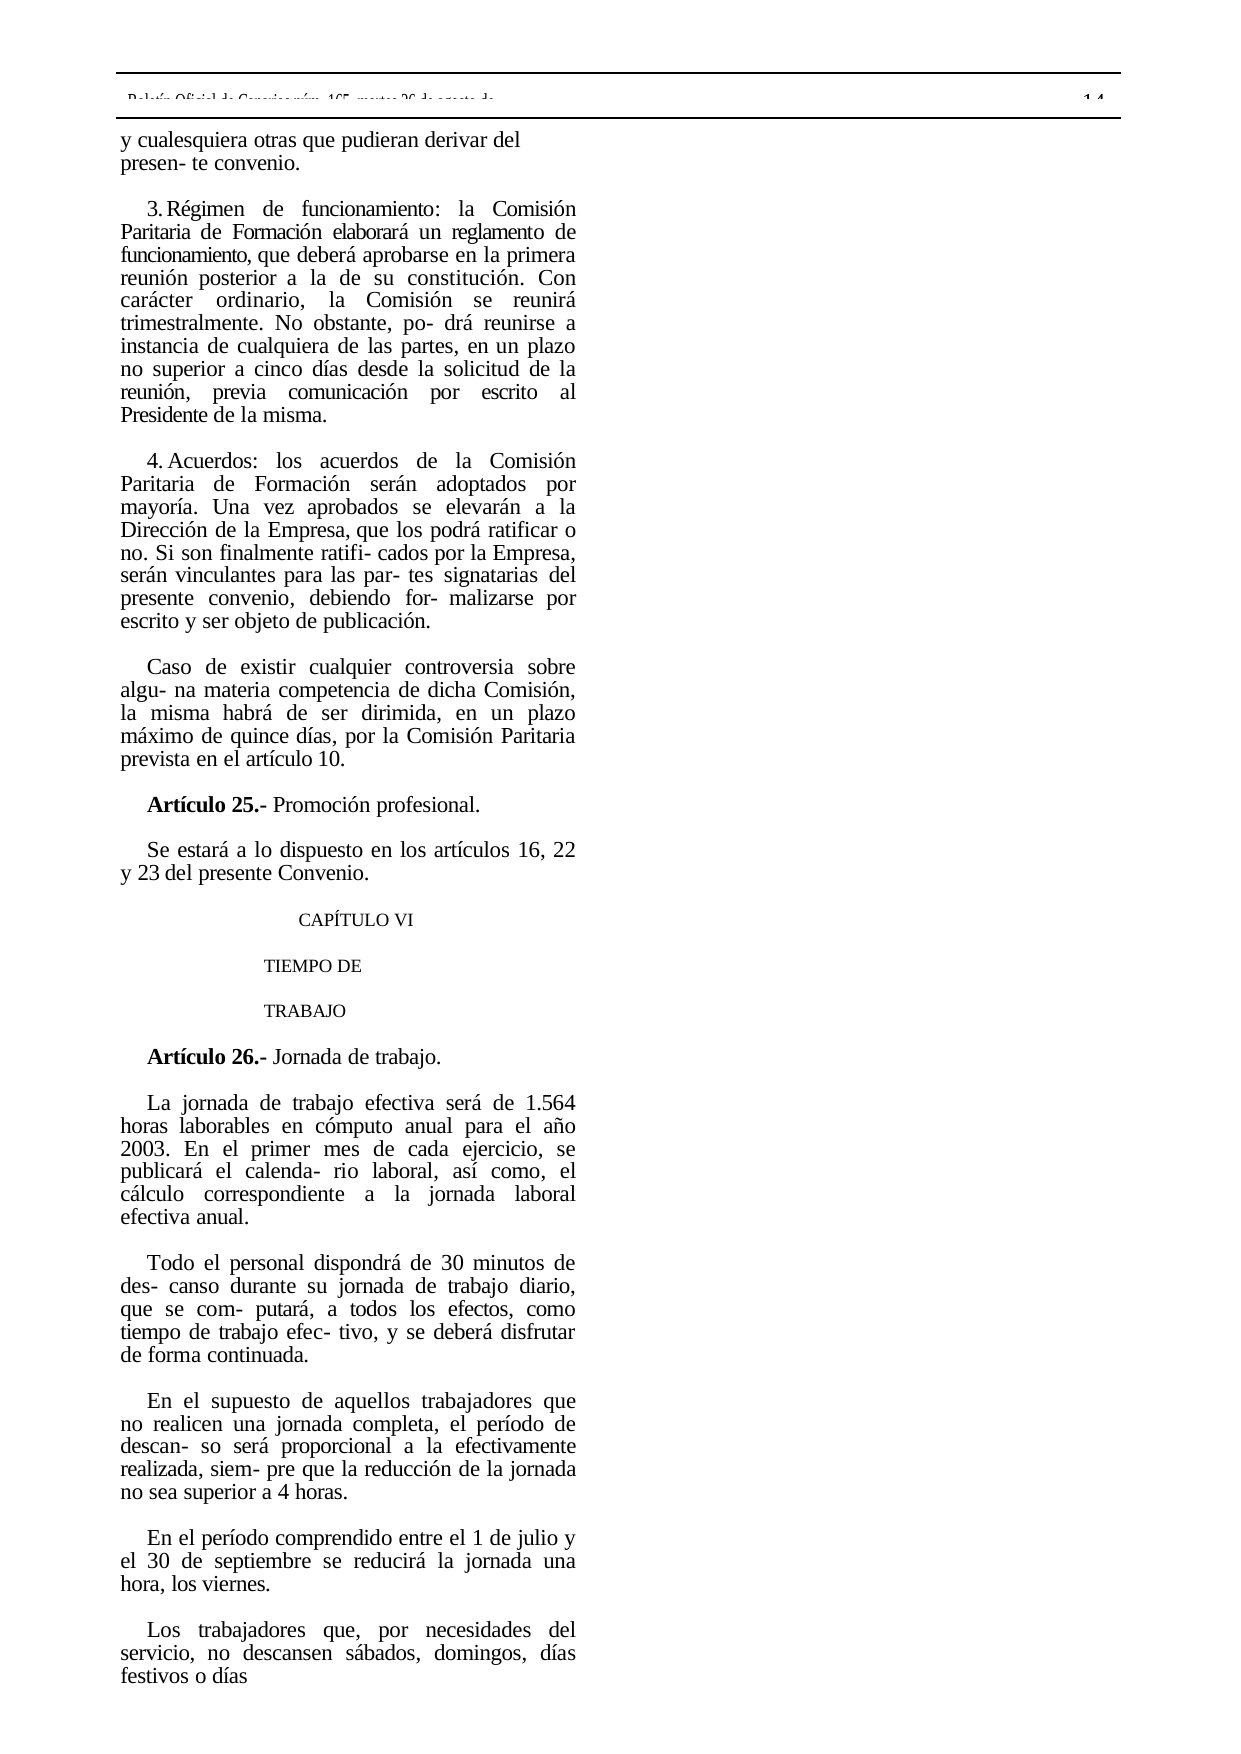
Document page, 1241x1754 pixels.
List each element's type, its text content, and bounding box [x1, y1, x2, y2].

list Régimen de funcionamiento: la Comisión Paritaria de Formación elaborará un reglamento de funcionamiento, que deberá aprobarse en la primera reunión posterior a la de su constitución. Con carácter ordinario, la Comisión se reunirá trimestralmente. No obstante, po- drá reunirse a instancia de cualquiera de las partes, en un plazo no superior a cinco días desde la solicitud de la reunión, previa comunicación por escrito al Presidente de la misma. [120, 198, 576, 427]
text y cualesquiera otras que pudieran derivar del presen- te convenio. [120, 129, 576, 175]
text En el supuesto de aquellos trabajadores que no realicen una jornada completa, el período de descan- so será proporcional a la efectivamente realizada, siem- pre que la reducción de la jornada no sea superior a 4 horas. [120, 1390, 576, 1504]
text Artículo 25.- Promoción profesional. [147, 791, 591, 817]
text Artículo 26.- Jornada de trabajo. [147, 1046, 591, 1069]
text La jornada de trabajo efectiva será de 1.564 horas laborables en cómputo anual para el año 2003. En el primer mes de cada ejercicio, se publicará el calenda- rio laboral, así como, el cálculo correspondiente a la jornada laboral efectiva anual. [120, 1092, 576, 1229]
text Los trabajadores que, por necesidades del servicio, no descansen sábados, domingos, días festivos o días [120, 1619, 576, 1688]
text CAPÍTULO VI TIEMPO DE TRABAJO [263, 909, 432, 1022]
text Se estará a lo dispuesto en los artículos 16, 22 y 23 del presente Convenio. [120, 839, 576, 885]
list Acuerdos: los acuerdos de la Comisión Paritaria de Formación serán adoptados por mayoría. Una vez aprobados se elevarán a la Dirección de la Empresa, que los podrá ratificar o no. Si son finalmente ratifi- cados por la Empresa, serán vinculantes para las par- tes signatarias del presente convenio, debiendo for- malizarse por escrito y ser objeto de publicación. [120, 450, 576, 633]
text Todo el personal dispondrá de 30 minutos de des- canso durante su jornada de trabajo diario, que se com- putará, a todos los efectos, como tiempo de trabajo efec- tivo, y se deberá disfrutar de forma continuada. [120, 1252, 576, 1367]
text Caso de existir cualquier controversia sobre algu- na materia competencia de dicha Comisión, la misma habrá de ser dirimida, en un plazo máximo de quince días, por la Comisión Paritaria prevista en el artículo 10. [120, 656, 576, 771]
text En el período comprendido entre el 1 de julio y el 30 de septiembre se reducirá la jornada una hora, los viernes. [120, 1527, 576, 1596]
